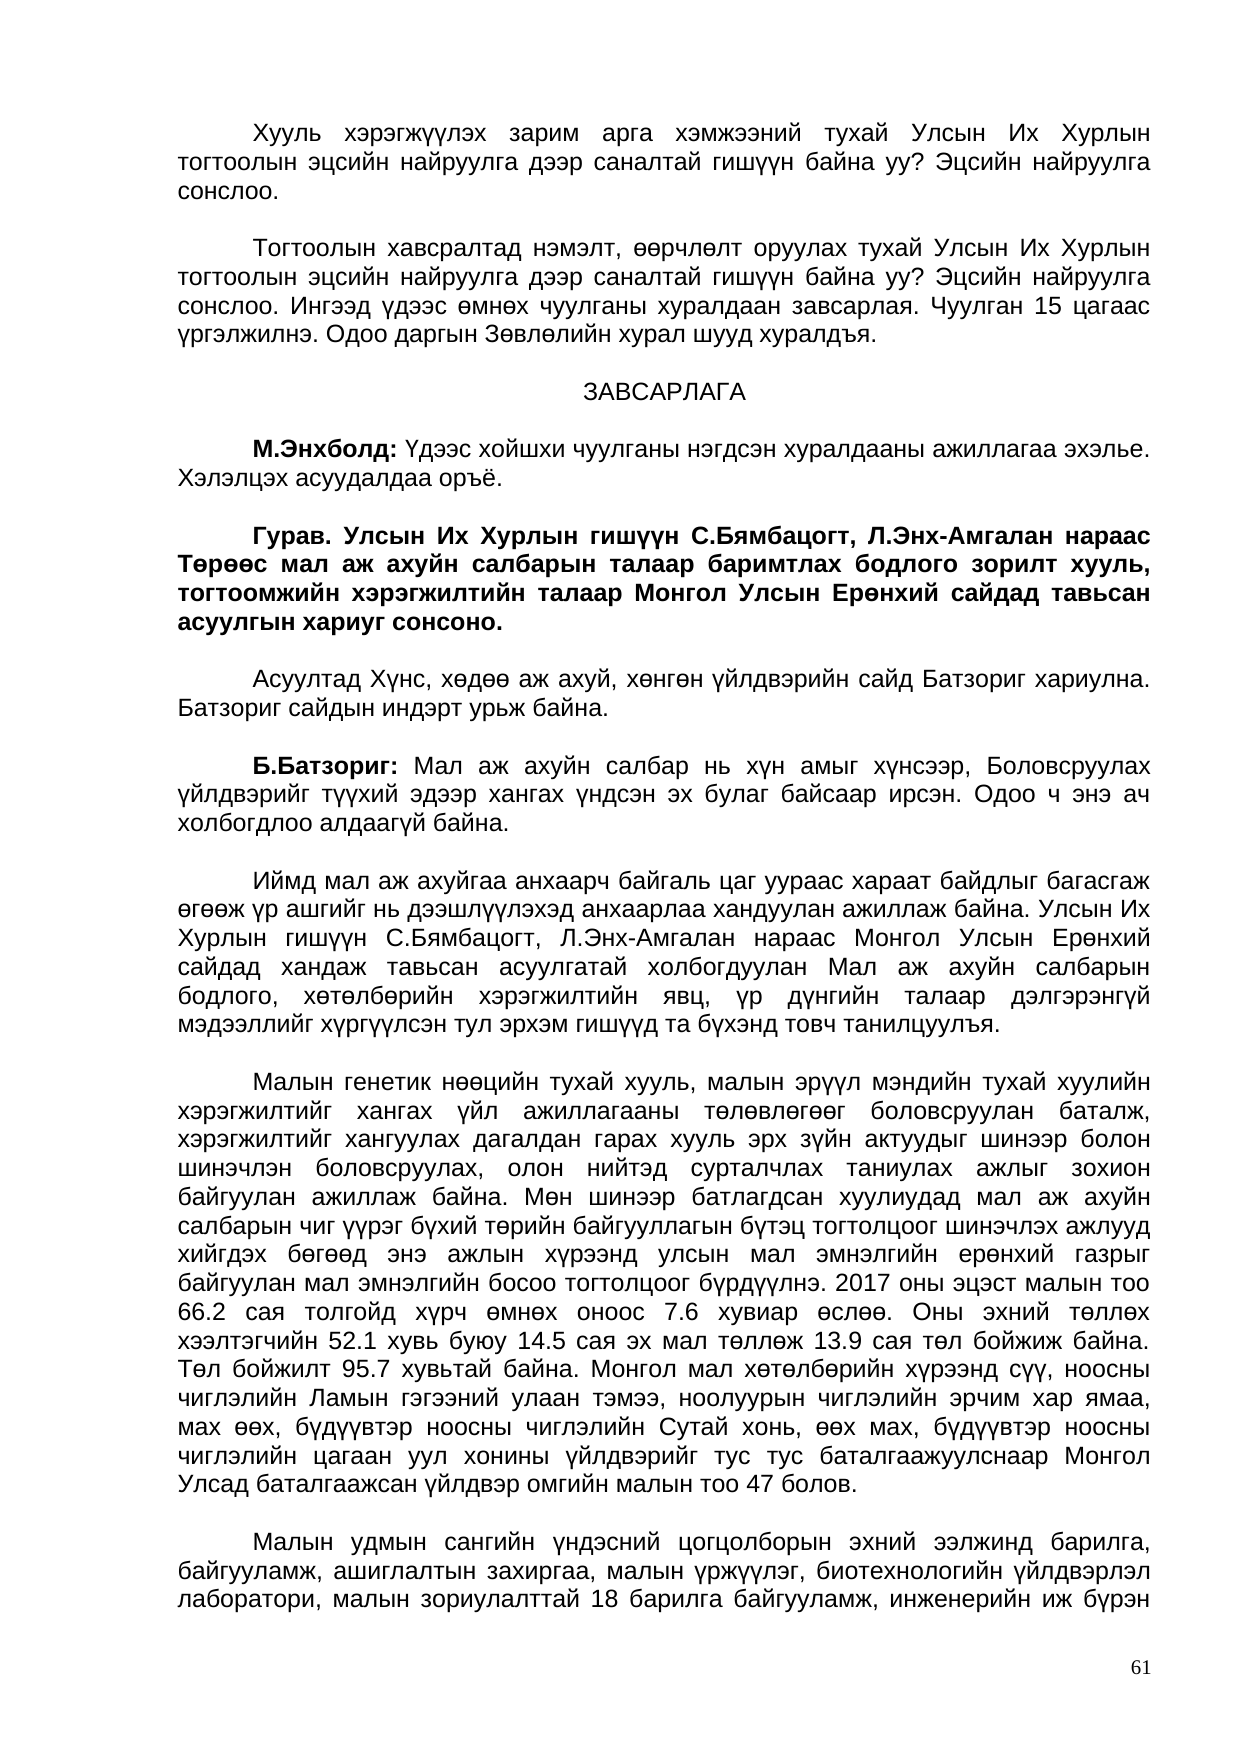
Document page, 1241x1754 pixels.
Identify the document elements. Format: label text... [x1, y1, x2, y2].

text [177, 1527, 1152, 1613]
text Малын генетик нөөцийн тухай хууль, малын эрүүл мэндийн тухай хуулийн хэрэгжилтийг хангах үйл ажиллагааны төлөвлөгөөг боловсруулан баталж, хэрэгжилтийг хангуулах дагалдан гарах хууль эрх зүйн актуудыг шинээр болон шинэчлэн боловсруулах, олон нийтэд сурталчлах таниулах ажлыг зохион байгуулан ажиллаж байна. Мөн шинээр батлагдсан хуулиудад мал аж ахуйн салбарын чиг үүрэг бүхий төрийн байгууллагын бүтэц тогтолцоог шинэчлэх ажлууд хийгдэх бөгөөд энэ ажлын хүрээнд улсын мал эмнэлгийн ерөнхий газрыг байгуулан мал эмнэлгийн босоо тогтолцоог бүрдүүлнэ. 2017 оны эцэст малын тоо 66.2 сая толгойд хүрч өмнөх оноос 7.6 хувиар өслөө. Оны эхний төллөх хээлтэгчийн 52.1 хувь буюу 14.5 сая эх мал төллөж 13.9 сая төл бойжиж байна. Төл бойжилт 95.7 хувьтай байна. Монгол мал хөтөлбөрийн хүрээнд сүү, ноосны чиглэлийн Ламын гэгээний улаан тэмээ, ноолуурын чиглэлийн эрчим хар ямаа, мах өөх, бүдүүвтэр ноосны чиглэлийн Сутай хонь, өөх мах, бүдүүвтэр ноосны чиглэлийн цагаан уул хонины үйлдвэрийг тус тус баталгаажуулснаар Монгол Улсад баталгаажсан үйлдвэр омгийн малын тоо 47 болов. [177, 1067, 1152, 1498]
text ЗАВСАРЛАГА [177, 377, 1152, 406]
text Хууль хэрэгжүүлэх зарим арга хэмжээний тухай Улсын Их Хурлын тогтоолын эцсийн найруулга дээр саналтай гишүүн байна уу? Эцсийн найруулга сонслоо. [177, 118, 1152, 204]
text Тогтоолын хавсралтад нэмэлт, өөрчлөлт оруулах тухай Улсын Их Хурлын тогтоолын эцсийн найруулга дээр саналтай гишүүн байна уу? Эцсийн найруулга сонслоо. Ингээд үдээс өмнөх чуулганы хуралдаан завсарлая. Чуулган 15 цагаас үргэлжилнэ. Одоо даргын Зөвлөлийн хурал шууд хуралдъя. [177, 233, 1152, 348]
text М.Энхболд: Үдээс хойшхи чуулганы нэгдсэн хуралдааны ажиллагаа эхэлье. Хэлэлцэх асуудалдаа оръё. [177, 434, 1152, 492]
text Гурав. Улсын Их Хурлын гишүүн С.Бямбацогт, Л.Энх-Амгалан нараас Төрөөс мал аж ахуйн салбарын талаар баримтлах бодлого зорилт хууль, тогтоомжийн хэрэгжилтийн талаар Монгол Улсын Ерөнхий сайдад тавьсан асуулгын хариуг сонсоно. [177, 521, 1152, 636]
text Иймд мал аж ахуйгаа анхаарч байгаль цаг уураас хараат байдлыг багасгаж өгөөж үр ашгийг нь дээшлүүлэхэд анхаарлаа хандуулан ажиллаж байна. Улсын Их Хурлын гишүүн С.Бямбацогт, Л.Энх-Амгалан нараас Монгол Улсын Ерөнхий сайдад хандаж тавьсан асуулгатай холбогдуулан Мал аж ахуйн салбарын бодлого, хөтөлбөрийн хэрэгжилтийн явц, үр дүнгийн талаар дэлгэрэнгүй мэдээллийг хүргүүлсэн тул эрхэм гишүүд та бүхэнд товч танилцуулъя. [177, 866, 1152, 1038]
text Асуултад Хүнс, хөдөө аж ахуй, хөнгөн үйлдвэрийн сайд Батзориг хариулна. Батзориг сайдын индэрт урьж байна. [177, 664, 1152, 722]
text Б.Батзориг: Мал аж ахуйн салбар нь хүн амыг хүнсээр, Боловсруулах үйлдвэрийг түүхий эдээр хангах үндсэн эх булаг байсаар ирсэн. Одоо ч энэ ач холбогдлоо алдаагүй байна. [177, 751, 1152, 837]
